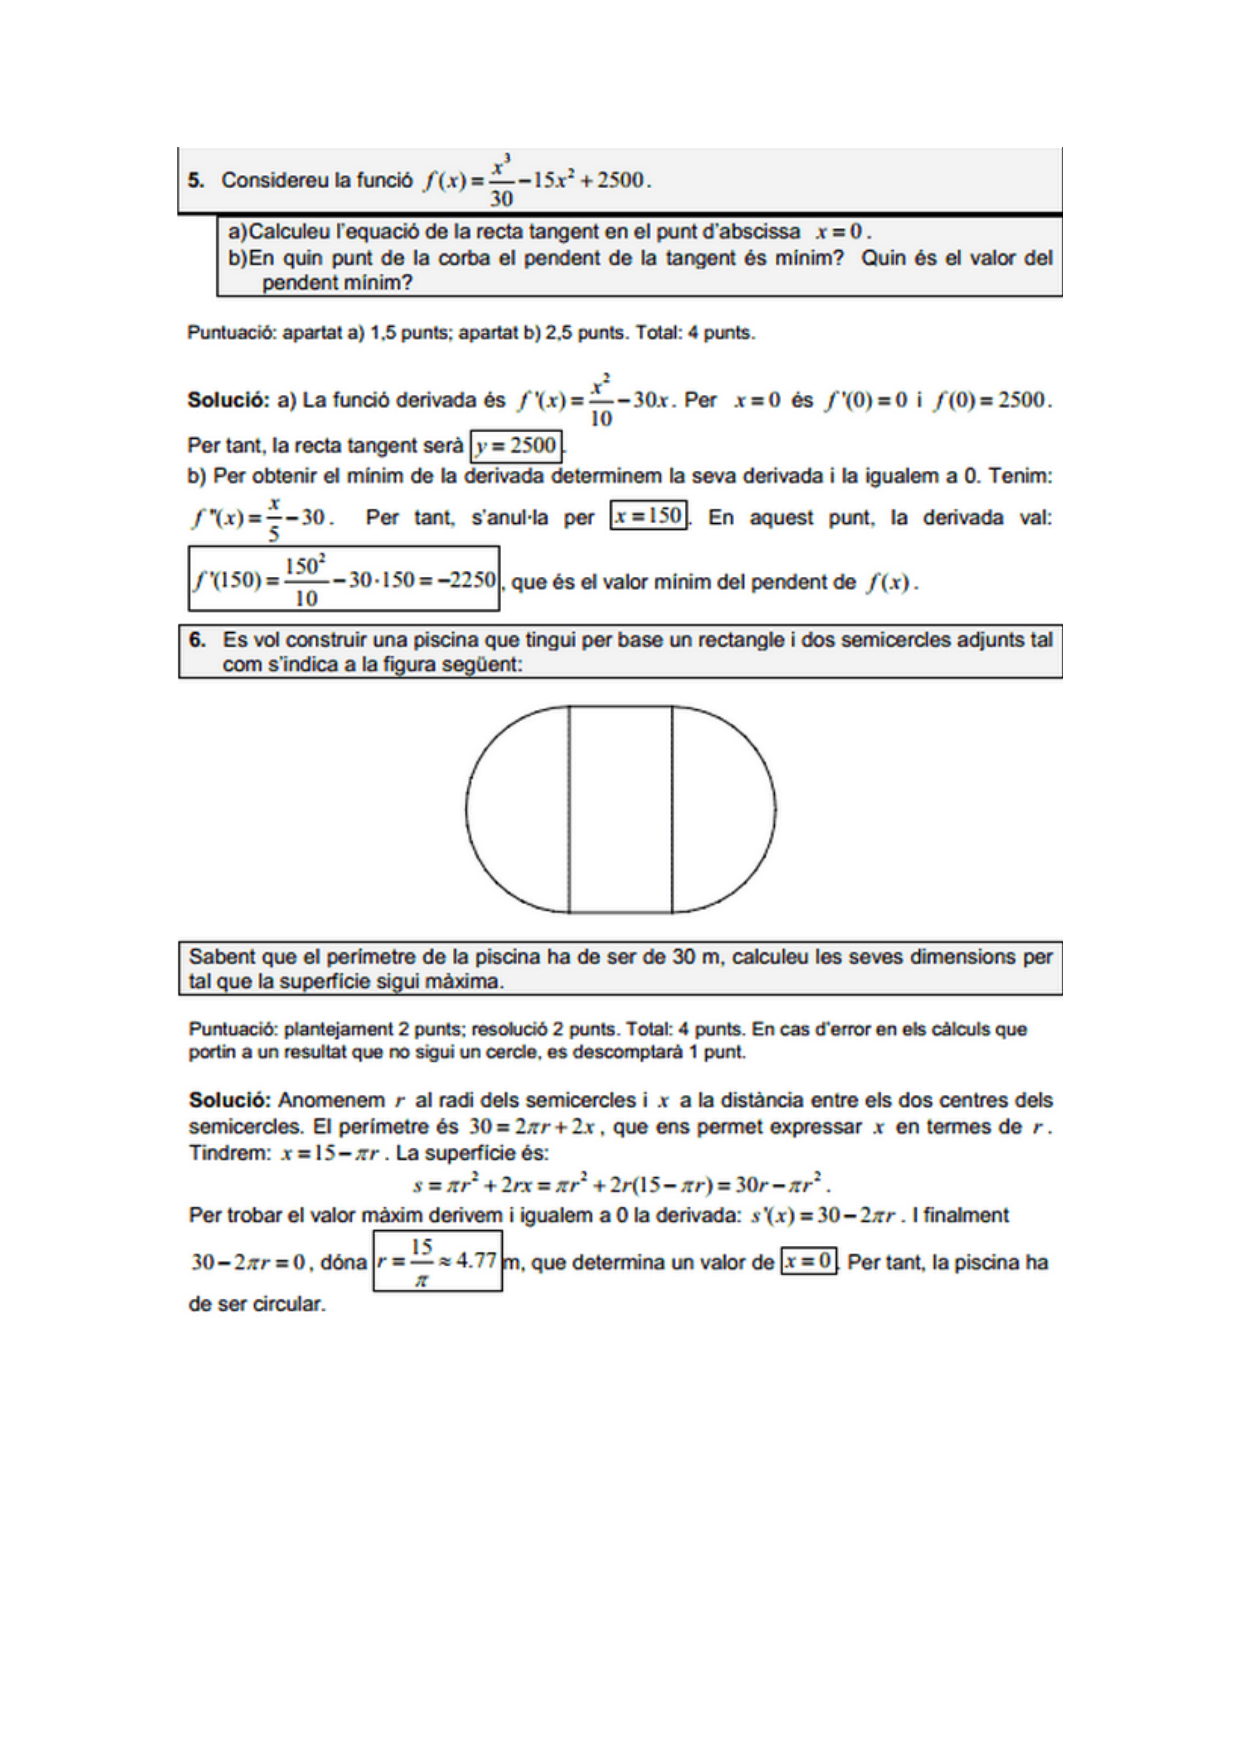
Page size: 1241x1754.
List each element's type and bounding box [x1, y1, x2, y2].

picture [177, 623, 1063, 1319]
picture [177, 147, 1063, 620]
